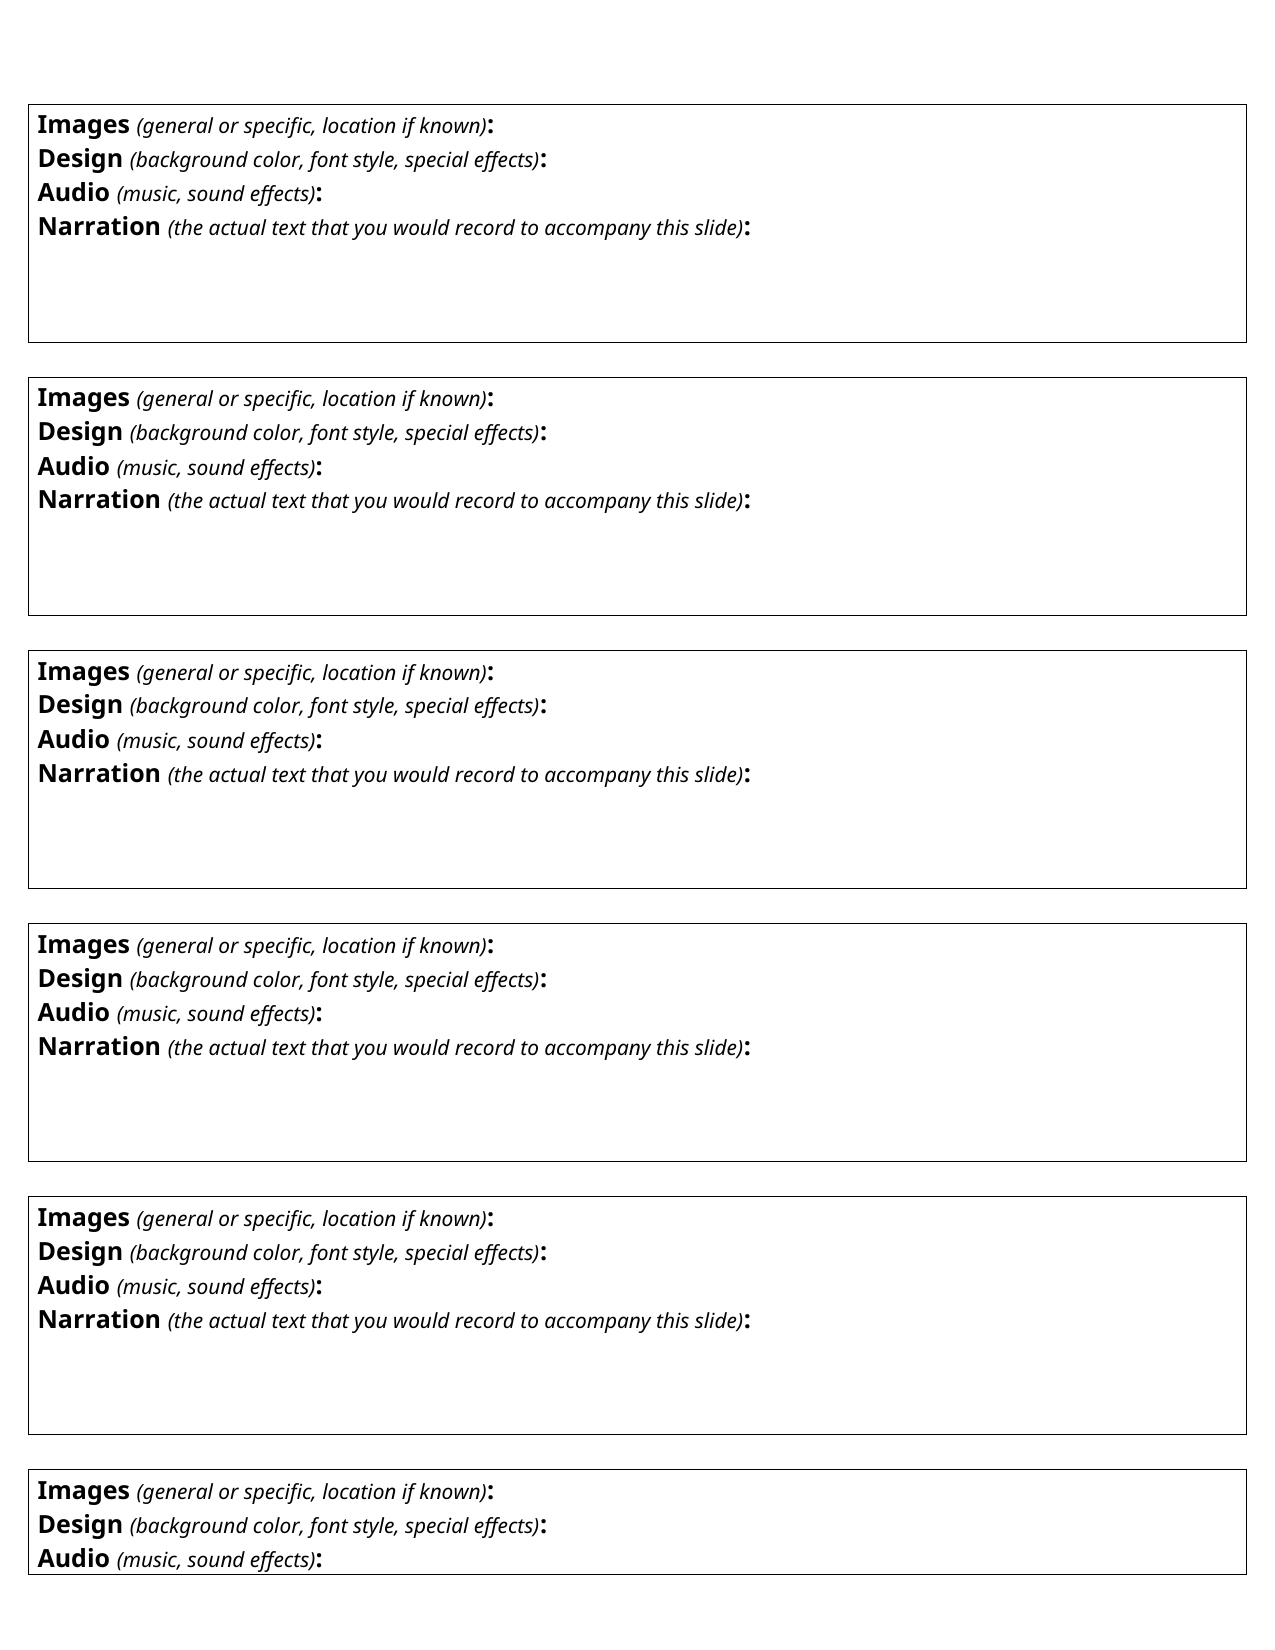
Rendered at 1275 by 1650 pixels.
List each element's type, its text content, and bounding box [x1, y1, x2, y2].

text Audio (music, sound effects): [37, 448, 1237, 482]
text Narration (the actual text that you would record to accompany this slide): [37, 1302, 1237, 1336]
text Design (background color, font style, special effects): [37, 1233, 1237, 1267]
text Narration (the actual text that you would record to accompany this slide): [37, 482, 1237, 516]
text Images (general or specific, location if known): [29, 1470, 1246, 1507]
text Narration (the actual text that you would record to accompany this slide): [37, 1028, 1237, 1062]
text Audio (music, sound effects): [37, 1267, 1237, 1302]
text Audio (music, sound effects): [37, 175, 1237, 209]
text Audio (music, sound effects): [37, 994, 1237, 1028]
text Design (background color, font style, special effects): [37, 960, 1237, 994]
text Design (background color, font style, special effects): [37, 687, 1237, 721]
text Narration (the actual text that you would record to accompany this slide): [37, 755, 1237, 789]
text Audio (music, sound effects): [37, 721, 1237, 755]
text Design (background color, font style, special effects): [37, 141, 1237, 175]
text Images (general or specific, location if known): [29, 651, 1246, 687]
text Images (general or specific, location if known): [29, 378, 1246, 414]
text Design (background color, font style, special effects): [37, 1507, 1237, 1541]
text Images (general or specific, location if known): [29, 105, 1246, 141]
text Images (general or specific, location if known): [29, 924, 1246, 960]
text Audio (music, sound effects): [37, 1541, 1237, 1574]
text Images (general or specific, location if known): [29, 1197, 1246, 1233]
text Narration (the actual text that you would record to accompany this slide): [37, 209, 1237, 243]
text Design (background color, font style, special effects): [37, 414, 1237, 448]
